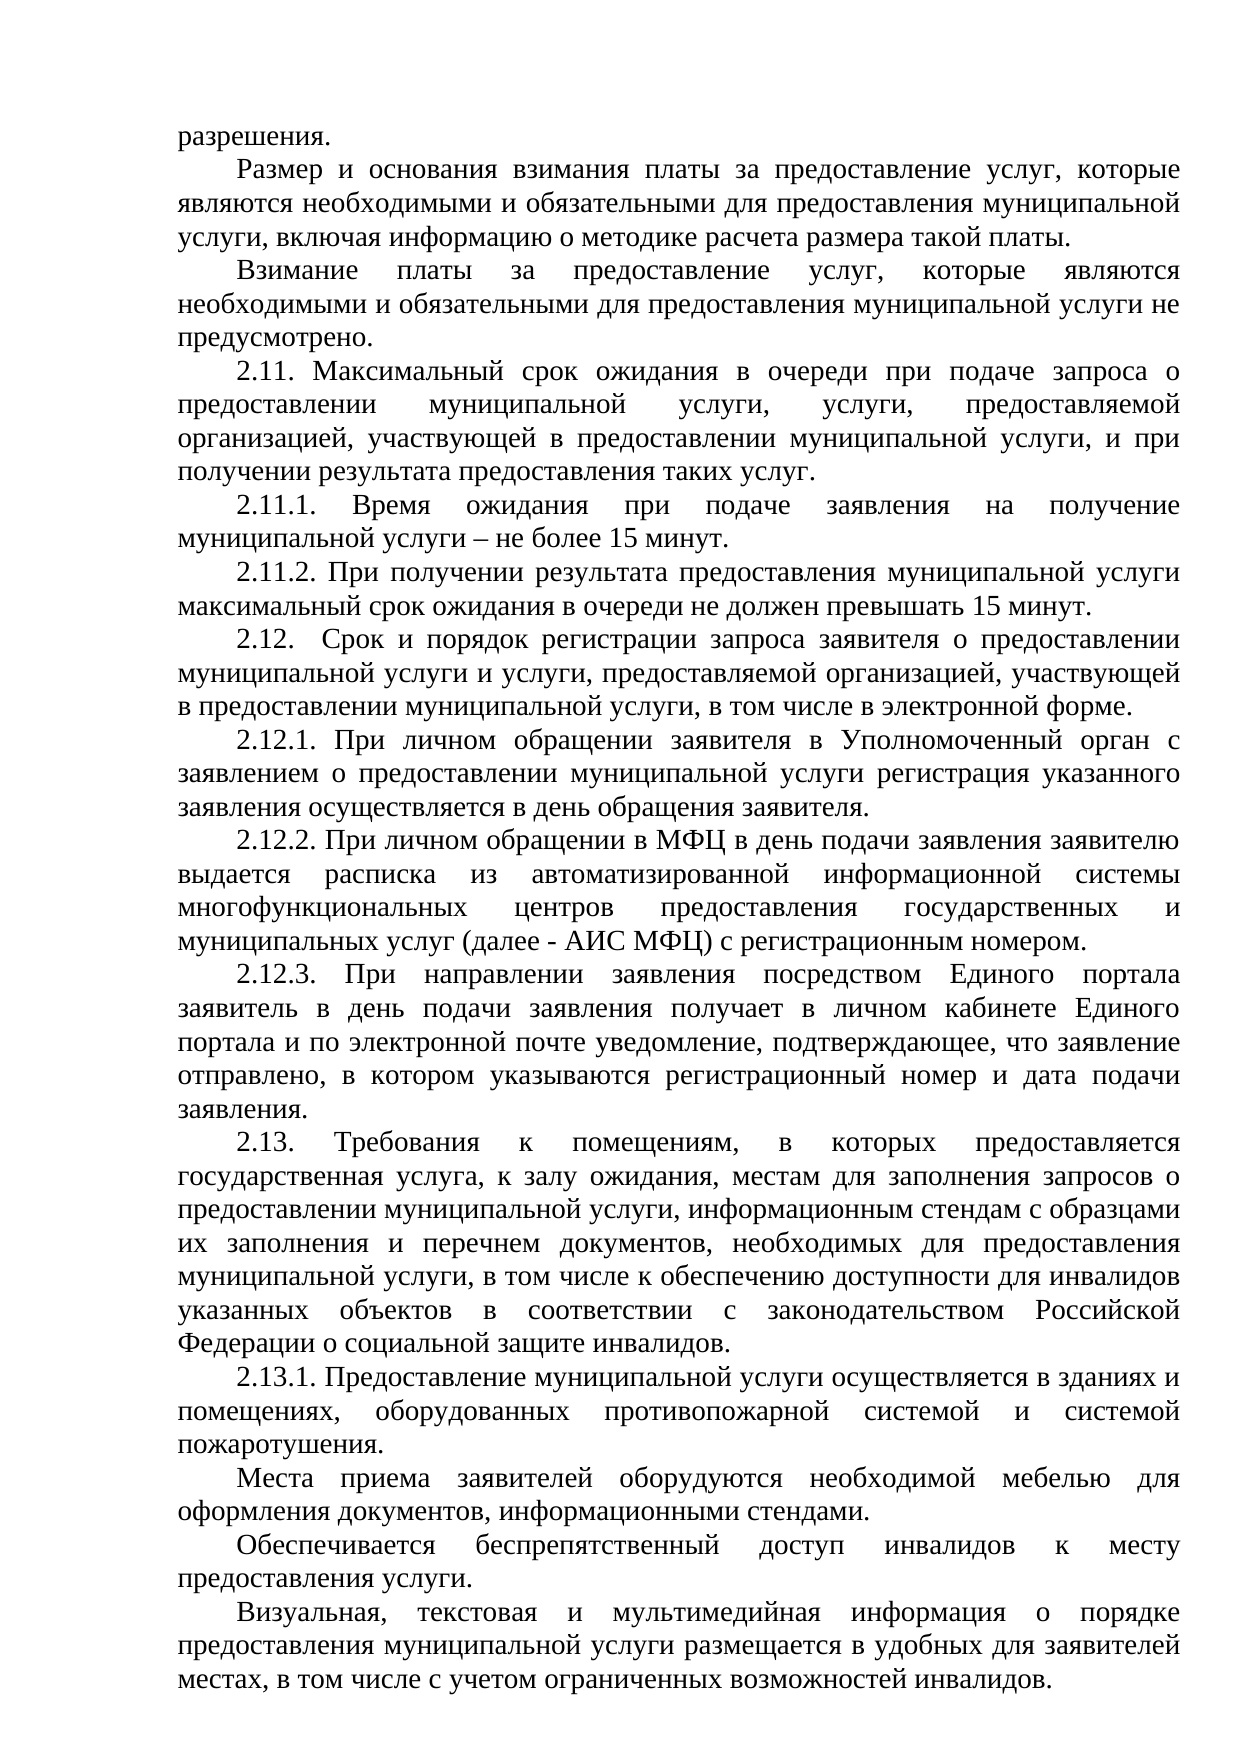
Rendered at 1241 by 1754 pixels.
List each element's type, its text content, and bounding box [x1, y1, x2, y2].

text 2.12.3. При направлении заявления посредством Единого портала заявитель в день подачи заявления получает в личном кабинете Единого портала и по электронной почте уведомление, подтверждающее, что заявление отправлено, в котором указываются регистрационный номер и дата подачи заявления. [177, 957, 1181, 1124]
text Места приема заявителей оборудуются необходимой мебелью для оформления документов, информационными стендами. [177, 1460, 1181, 1527]
text 2.12.2. При личном обращении в МФЦ в день подачи заявления заявителю выдается расписка из автоматизированной информационной системы многофункциональных центров предоставления государственных и муниципальных услуг (далее - АИС МФЦ) с регистрационным номером. [177, 822, 1181, 957]
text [177, 118, 1181, 152]
text 2.11.2. При получении результата предоставления муниципальной услуги максимальный срок ожидания в очереди не должен превышать 15 минут. [177, 554, 1181, 621]
text 2.13. Требования к помещениям, в которых предоставляется государственная услуга, к залу ожидания, местам для заполнения запросов о предоставлении муниципальной услуги, информационным стендам с образцами их заполнения и перечнем документов, необходимых для предоставления муниципальной услуги, в том числе к обеспечению доступности для инвалидов указанных объектов в соответствии с законодательством Российской Федерации о социальной защите инвалидов. [177, 1124, 1181, 1359]
text Визуальная, текстовая и мультимедийная информация о порядке предоставления муниципальной услуги размещается в удобных для заявителей местах, в том числе с учетом ограниченных возможностей инвалидов. [177, 1594, 1181, 1694]
text 2.12. Срок и порядок регистрации запроса заявителя о предоставлении муниципальной услуги и услуги, предоставляемой организацией, участвующей в предоставлении муниципальной услуги, в том числе в электронной форме. [177, 621, 1181, 722]
text 2.11.1. Время ожидания при подаче заявления на получение муниципальной услуги – не более 15 минут. [177, 487, 1181, 554]
text 2.12.1. При личном обращении заявителя в Уполномоченный орган с заявлением о предоставлении муниципальной услуги регистрация указанного заявления осуществляется в день обращения заявителя. [177, 722, 1181, 822]
text Взимание платы за предоставление услуг, которые являются необходимыми и обязательными для предоставления муниципальной услуги не предусмотрено. [177, 252, 1181, 353]
text 2.11. Максимальный срок ожидания в очереди при подаче запроса о предоставлении муниципальной услуги, услуги, предоставляемой организацией, участвующей в предоставлении муниципальной услуги, и при получении результата предоставления таких услуг. [177, 353, 1181, 487]
text Обеспечивается беспрепятственный доступ инвалидов к месту предоставления услуги. [177, 1527, 1181, 1594]
text 2.13.1. Предоставление муниципальной услуги осуществляется в зданиях и помещениях, оборудованных противопожарной системой и системой пожаротушения. [177, 1359, 1181, 1460]
text Размер и основания взимания платы за предоставление услуг, которые являются необходимыми и обязательными для предоставления муниципальной услуги, включая информацию о методике расчета размера такой платы. [177, 152, 1181, 252]
